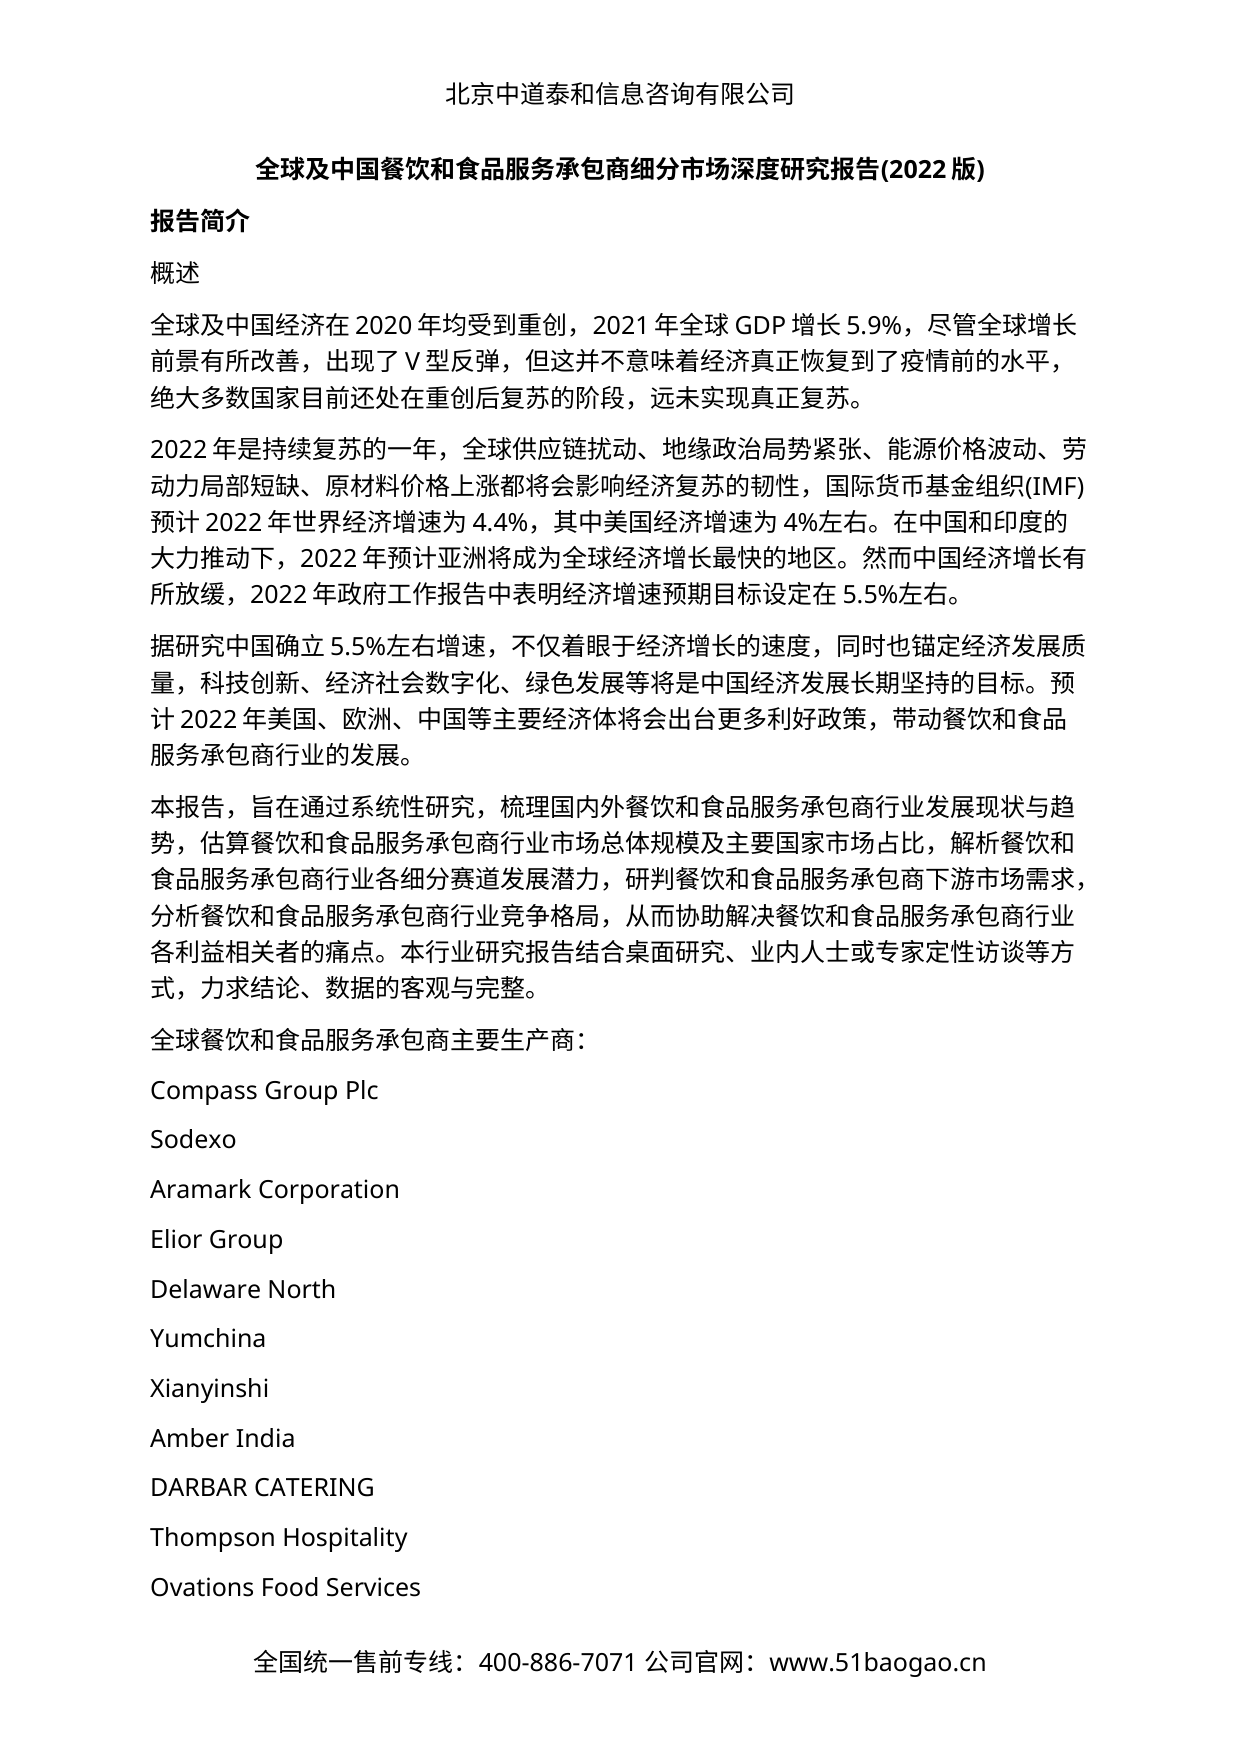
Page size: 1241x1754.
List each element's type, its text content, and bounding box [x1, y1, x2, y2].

text 据研究中国确立5.5%左右增速，不仅着眼于经济增长的速度，同时也锚定经济发展质量，科技创新、经济社会数字化、绿色发展等将是中国经济发展长期坚持的目标。预计2022年美国、欧洲、中国等主要经济体将会出台更多利好政策，带动餐饮和食品服务承包商行业的发展。 [150, 627, 1090, 772]
text Aramark Corporation [150, 1172, 1090, 1206]
text 全球及中国经济在2020年均受到重创，2021年全球GDP增长5.9%，尽管全球增长前景有所改善，出现了V型反弹，但这并不意味着经济真正恢复到了疫情前的水平，绝大多数国家目前还处在重创后复苏的阶段，远未实现真正复苏。 [150, 306, 1090, 414]
text 全球及中国餐饮和食品服务承包商细分市场深度研究报告(2022版) [150, 150, 1090, 186]
text Elior Group [150, 1222, 1090, 1256]
text 报告简介 [150, 202, 1090, 238]
text DARBAR CATERING [150, 1470, 1090, 1504]
text Xianyinshi [150, 1371, 1090, 1405]
text Yumchina [150, 1321, 1090, 1355]
text Thompson Hospitality [150, 1520, 1090, 1554]
text Amber India [150, 1420, 1090, 1454]
text 2022年是持续复苏的一年，全球供应链扰动、地缘政治局势紧张、能源价格波动、劳动力局部短缺、原材料价格上涨都将会影响经济复苏的韧性，国际货币基金组织(IMF)预计2022年世界经济增速为4.4%，其中美国经济增速为4%左右。在中国和印度的大力推动下，2022年预计亚洲将成为全球经济增长最快的地区。然而中国经济增长有所放缓，2022年政府工作报告中表明经济增速预期目标设定在5.5%左右。 [150, 430, 1090, 611]
text Sodexo [150, 1122, 1090, 1156]
text Ovations Food Services [150, 1569, 1090, 1603]
text Compass Group Plc [150, 1072, 1090, 1107]
text 本报告，旨在通过系统性研究，梳理国内外餐饮和食品服务承包商行业发展现状与趋势，估算餐饮和食品服务承包商行业市场总体规模及主要国家市场占比，解析餐饮和食品服务承包商行业各细分赛道发展潜力，研判餐饮和食品服务承包商下游市场需求，分析餐饮和食品服务承包商行业竞争格局，从而协助解决餐饮和食品服务承包商行业各利益相关者的痛点。本行业研究报告结合桌面研究、业内人士或专家定性访谈等方式，力求结论、数据的客观与完整。 [150, 787, 1090, 1005]
text 全球餐饮和食品服务承包商主要生产商： [150, 1021, 1090, 1057]
text 概述 [150, 254, 1090, 290]
text Delaware North [150, 1271, 1090, 1305]
